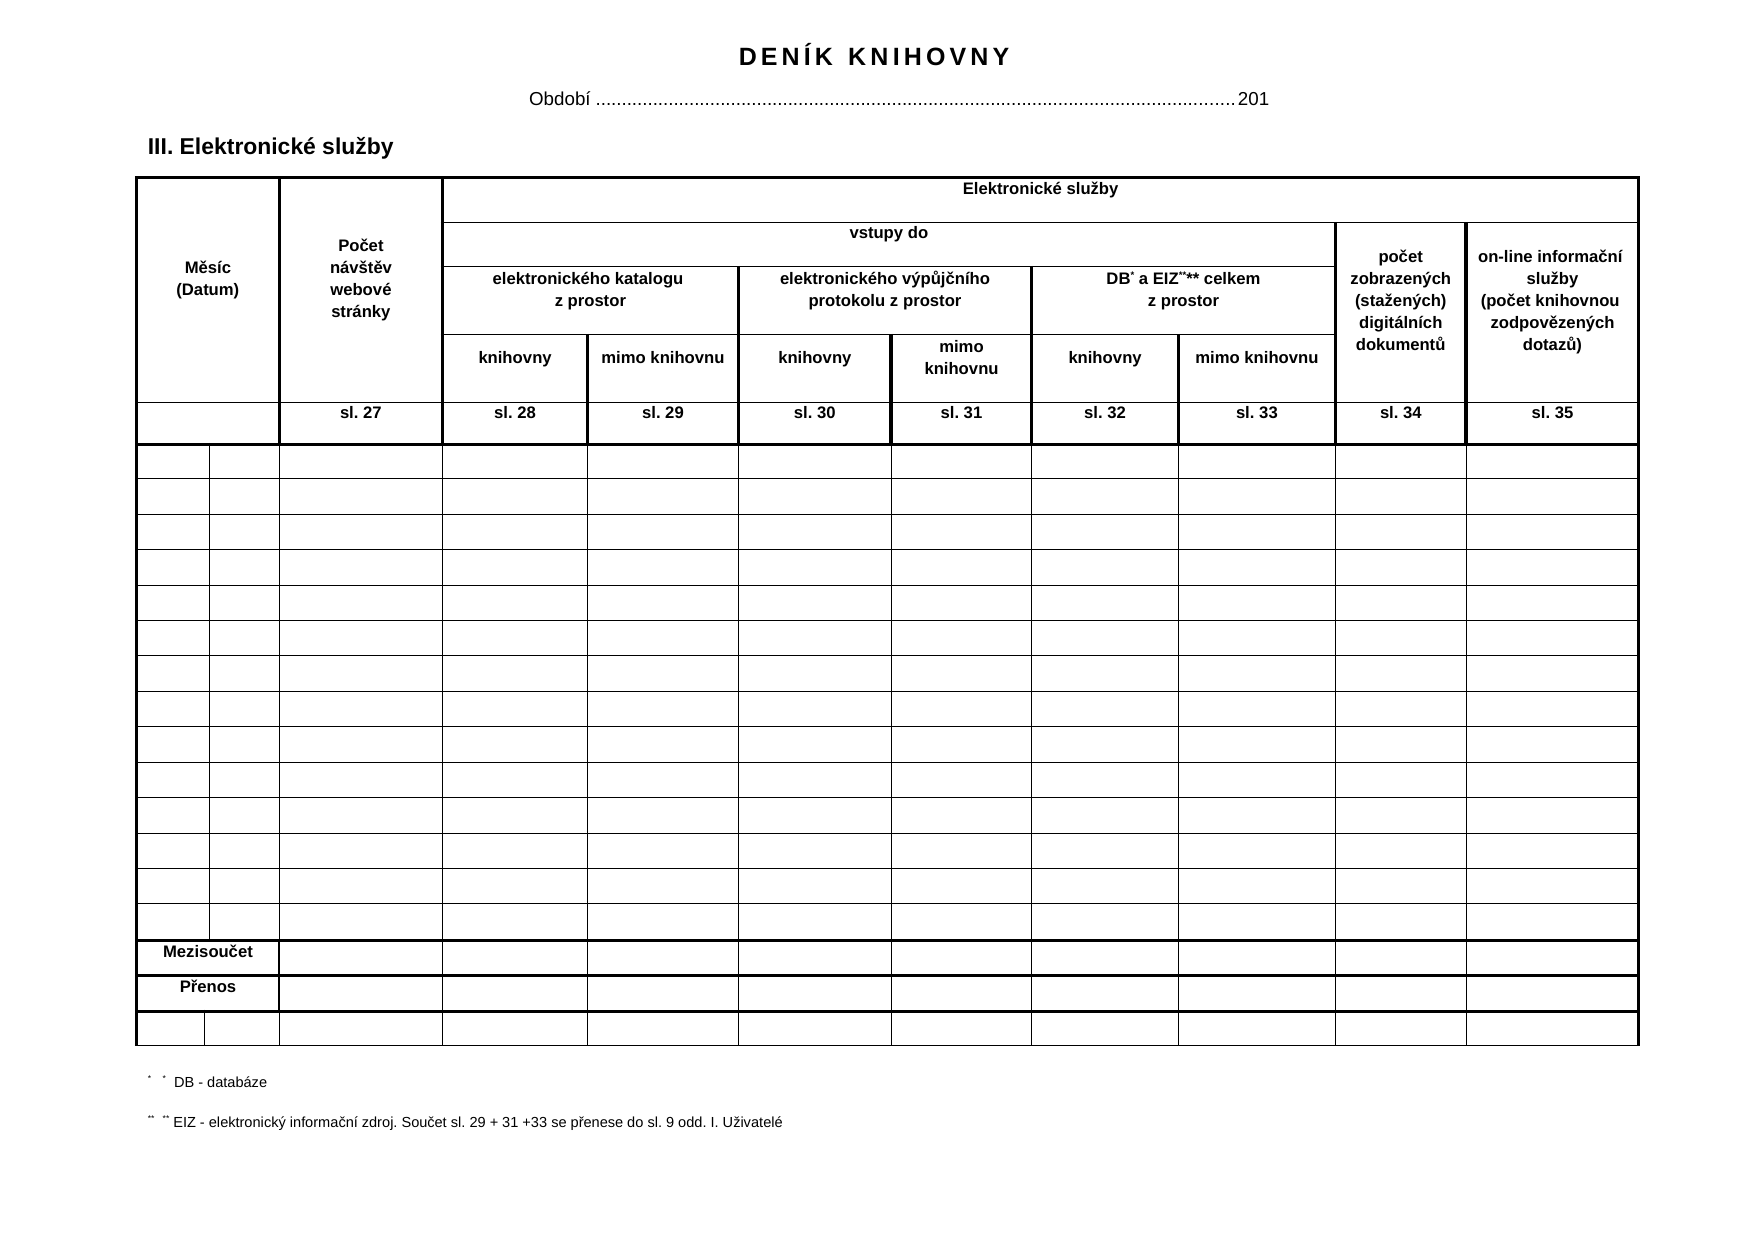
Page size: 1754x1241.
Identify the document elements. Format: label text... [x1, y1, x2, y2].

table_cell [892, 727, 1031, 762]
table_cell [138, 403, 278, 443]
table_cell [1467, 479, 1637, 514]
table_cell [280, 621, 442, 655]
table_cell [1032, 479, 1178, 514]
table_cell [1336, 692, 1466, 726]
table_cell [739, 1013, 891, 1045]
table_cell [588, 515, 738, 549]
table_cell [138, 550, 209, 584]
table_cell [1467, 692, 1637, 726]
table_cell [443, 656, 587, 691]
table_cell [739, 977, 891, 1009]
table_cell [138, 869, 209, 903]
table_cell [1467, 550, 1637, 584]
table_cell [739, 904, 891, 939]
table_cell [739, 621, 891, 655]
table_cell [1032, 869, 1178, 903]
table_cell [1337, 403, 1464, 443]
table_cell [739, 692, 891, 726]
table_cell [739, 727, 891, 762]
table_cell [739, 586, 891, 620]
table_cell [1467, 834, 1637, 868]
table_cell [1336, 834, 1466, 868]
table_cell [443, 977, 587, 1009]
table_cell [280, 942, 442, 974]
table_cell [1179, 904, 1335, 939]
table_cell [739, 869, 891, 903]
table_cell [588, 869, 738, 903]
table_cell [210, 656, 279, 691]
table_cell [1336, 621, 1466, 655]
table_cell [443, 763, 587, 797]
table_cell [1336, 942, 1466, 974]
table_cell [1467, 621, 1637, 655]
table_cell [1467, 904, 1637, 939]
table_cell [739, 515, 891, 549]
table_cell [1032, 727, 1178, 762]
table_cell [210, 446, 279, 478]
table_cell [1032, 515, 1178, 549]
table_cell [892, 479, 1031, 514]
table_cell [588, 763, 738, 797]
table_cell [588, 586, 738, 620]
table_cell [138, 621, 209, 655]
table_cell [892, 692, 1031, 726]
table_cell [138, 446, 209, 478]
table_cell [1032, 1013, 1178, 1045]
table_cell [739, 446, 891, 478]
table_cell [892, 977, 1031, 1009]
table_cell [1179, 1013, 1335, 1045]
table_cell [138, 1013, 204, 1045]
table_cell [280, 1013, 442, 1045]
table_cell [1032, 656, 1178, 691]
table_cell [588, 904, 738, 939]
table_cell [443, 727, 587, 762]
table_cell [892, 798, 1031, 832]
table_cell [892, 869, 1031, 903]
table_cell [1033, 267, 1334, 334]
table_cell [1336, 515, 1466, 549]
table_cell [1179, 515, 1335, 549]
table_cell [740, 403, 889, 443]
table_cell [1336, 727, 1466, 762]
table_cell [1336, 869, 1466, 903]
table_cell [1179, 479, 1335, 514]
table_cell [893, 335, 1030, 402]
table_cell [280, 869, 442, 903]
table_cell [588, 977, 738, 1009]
text III. Elektronické služby [148, 133, 1650, 159]
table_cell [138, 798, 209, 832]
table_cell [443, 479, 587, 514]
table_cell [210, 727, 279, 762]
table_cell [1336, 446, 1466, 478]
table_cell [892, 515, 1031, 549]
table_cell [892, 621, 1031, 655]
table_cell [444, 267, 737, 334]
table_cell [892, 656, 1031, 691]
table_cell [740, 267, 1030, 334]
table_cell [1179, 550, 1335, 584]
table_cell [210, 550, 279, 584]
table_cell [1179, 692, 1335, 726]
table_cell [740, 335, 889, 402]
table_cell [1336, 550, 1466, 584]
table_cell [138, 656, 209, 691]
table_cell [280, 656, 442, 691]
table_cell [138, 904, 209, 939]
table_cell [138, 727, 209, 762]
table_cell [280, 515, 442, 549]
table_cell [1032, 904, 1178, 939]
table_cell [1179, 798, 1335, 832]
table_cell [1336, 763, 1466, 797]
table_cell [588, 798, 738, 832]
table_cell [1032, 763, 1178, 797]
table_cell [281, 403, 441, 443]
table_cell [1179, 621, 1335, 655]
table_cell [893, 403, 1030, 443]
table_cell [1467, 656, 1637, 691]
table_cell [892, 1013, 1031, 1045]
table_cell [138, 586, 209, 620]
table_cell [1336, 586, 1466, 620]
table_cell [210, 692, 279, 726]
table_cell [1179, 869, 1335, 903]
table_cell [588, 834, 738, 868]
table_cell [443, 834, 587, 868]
text Deník knihovny [665, 42, 1650, 71]
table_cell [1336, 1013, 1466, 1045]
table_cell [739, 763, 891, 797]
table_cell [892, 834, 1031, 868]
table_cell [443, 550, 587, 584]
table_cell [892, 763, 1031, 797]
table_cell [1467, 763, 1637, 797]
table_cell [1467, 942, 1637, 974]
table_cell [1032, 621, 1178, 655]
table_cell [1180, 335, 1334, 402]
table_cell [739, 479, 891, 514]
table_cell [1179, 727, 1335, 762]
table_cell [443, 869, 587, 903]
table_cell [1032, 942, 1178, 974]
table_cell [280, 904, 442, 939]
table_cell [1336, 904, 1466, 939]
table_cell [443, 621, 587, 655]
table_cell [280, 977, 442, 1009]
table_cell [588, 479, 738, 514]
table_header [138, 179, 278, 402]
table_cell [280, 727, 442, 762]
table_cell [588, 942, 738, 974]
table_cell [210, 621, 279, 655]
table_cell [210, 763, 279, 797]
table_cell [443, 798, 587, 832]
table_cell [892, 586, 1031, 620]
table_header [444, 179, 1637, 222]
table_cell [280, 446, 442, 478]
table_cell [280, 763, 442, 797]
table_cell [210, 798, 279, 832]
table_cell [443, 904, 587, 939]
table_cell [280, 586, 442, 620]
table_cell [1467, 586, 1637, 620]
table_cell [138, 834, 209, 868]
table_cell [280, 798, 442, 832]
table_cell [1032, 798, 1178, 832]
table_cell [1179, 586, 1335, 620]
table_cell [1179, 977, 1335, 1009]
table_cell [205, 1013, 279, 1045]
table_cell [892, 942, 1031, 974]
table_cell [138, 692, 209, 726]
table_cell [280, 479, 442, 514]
text Období 201 [148, 88, 1650, 109]
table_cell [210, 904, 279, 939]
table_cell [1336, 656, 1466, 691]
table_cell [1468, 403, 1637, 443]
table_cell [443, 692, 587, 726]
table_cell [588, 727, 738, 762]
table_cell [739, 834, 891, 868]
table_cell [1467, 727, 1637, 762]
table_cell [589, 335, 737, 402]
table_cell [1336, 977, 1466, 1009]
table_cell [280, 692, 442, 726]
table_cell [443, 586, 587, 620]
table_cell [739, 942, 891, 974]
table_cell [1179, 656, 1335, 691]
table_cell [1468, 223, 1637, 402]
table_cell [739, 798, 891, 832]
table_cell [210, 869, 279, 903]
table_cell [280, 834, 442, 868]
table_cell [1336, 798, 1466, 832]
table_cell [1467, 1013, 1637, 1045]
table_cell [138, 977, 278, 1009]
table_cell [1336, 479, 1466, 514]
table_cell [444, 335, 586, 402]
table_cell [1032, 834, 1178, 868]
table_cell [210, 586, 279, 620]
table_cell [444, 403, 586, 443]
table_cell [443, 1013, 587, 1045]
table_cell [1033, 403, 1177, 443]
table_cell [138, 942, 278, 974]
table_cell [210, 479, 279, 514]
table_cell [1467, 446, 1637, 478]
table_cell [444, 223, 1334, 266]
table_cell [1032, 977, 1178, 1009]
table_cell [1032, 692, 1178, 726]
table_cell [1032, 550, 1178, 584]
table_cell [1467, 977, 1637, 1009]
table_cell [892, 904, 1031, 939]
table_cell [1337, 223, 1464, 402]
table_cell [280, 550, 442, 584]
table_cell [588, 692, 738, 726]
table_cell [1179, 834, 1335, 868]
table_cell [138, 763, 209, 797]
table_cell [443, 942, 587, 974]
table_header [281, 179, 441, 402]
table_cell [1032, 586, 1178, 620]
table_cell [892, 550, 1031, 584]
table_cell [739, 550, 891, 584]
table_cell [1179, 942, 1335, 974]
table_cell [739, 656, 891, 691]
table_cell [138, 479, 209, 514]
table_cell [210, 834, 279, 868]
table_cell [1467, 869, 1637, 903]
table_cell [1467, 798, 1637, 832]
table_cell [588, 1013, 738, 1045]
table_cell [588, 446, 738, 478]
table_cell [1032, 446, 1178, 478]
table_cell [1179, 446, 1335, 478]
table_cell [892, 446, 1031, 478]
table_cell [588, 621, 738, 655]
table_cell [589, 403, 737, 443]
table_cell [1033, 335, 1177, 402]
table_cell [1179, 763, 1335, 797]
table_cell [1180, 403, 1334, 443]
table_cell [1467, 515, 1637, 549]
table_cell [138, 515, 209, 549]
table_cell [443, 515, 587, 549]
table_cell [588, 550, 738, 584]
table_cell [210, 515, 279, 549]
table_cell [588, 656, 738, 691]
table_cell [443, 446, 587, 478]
